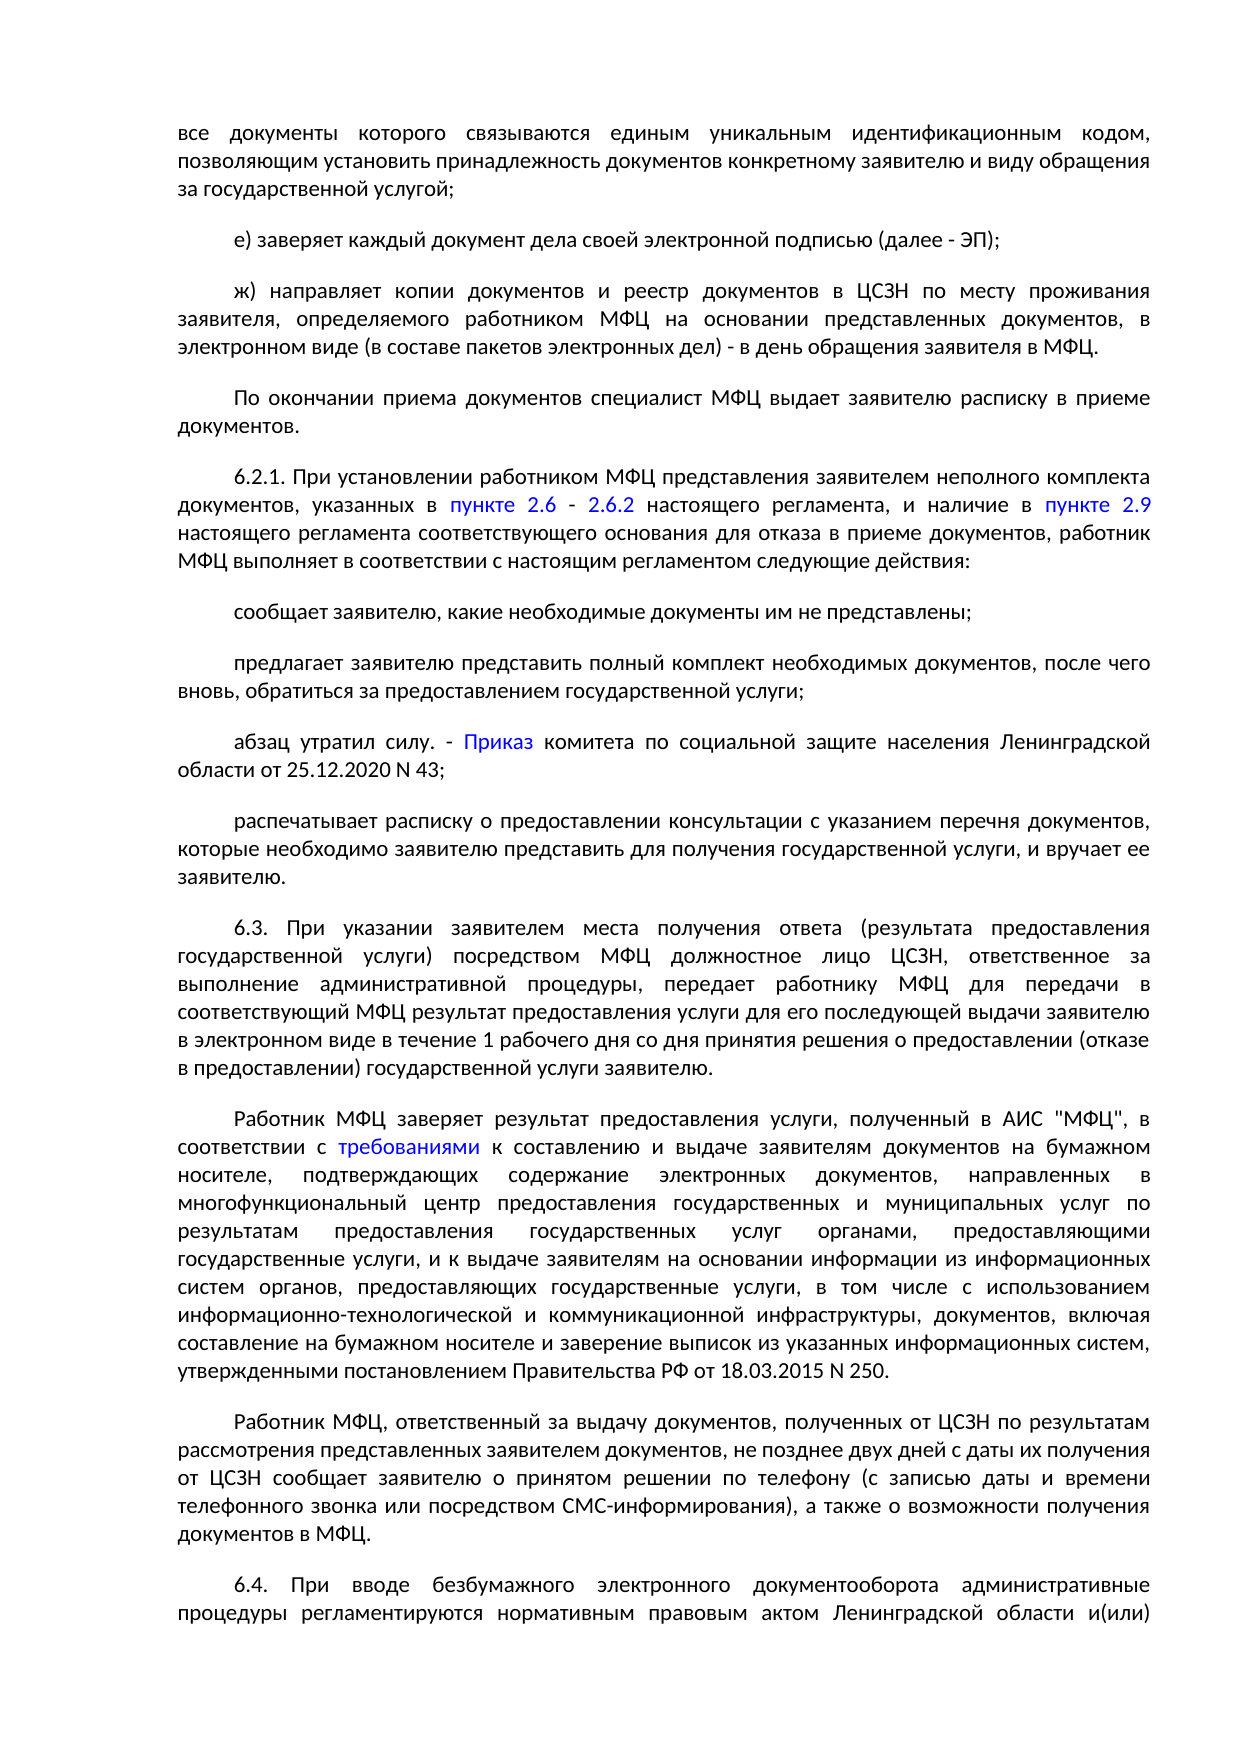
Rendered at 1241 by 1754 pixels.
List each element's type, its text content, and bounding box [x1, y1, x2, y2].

text е) заверяет каждый документ дела своей электронной подписью (далее - ЭП); [177, 225, 1152, 253]
text распечатывает расписку о предоставлении консультации с указанием перечня документов, которые необходимо заявителю представить для получения государственной услуги, и вручает ее заявителю. [177, 806, 1152, 890]
text Работник МФЦ, ответственный за выдачу документов, полученных от ЦСЗН по результатам рассмотрения представленных заявителем документов, не позднее двух дней с даты их получения от ЦСЗН сообщает заявителю о принятом решении по телефону (с записью даты и времени телефонного звонка или посредством СМС-информирования), а также о возможности получения документов в МФЦ. [177, 1407, 1152, 1547]
text По окончании приема документов специалист МФЦ выдает заявителю расписку в приеме документов. [177, 383, 1152, 439]
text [177, 118, 1152, 202]
text ж) направляет копии документов и реестр документов в ЦСЗН по месту проживания заявителя, определяемого работником МФЦ на основании представленных документов, в электронном виде (в составе пакетов электронных дел) - в день обращения заявителя в МФЦ. [177, 276, 1152, 360]
text абзац утратил силу. - Приказ комитета по социальной защите населения Ленинградской области от 25.12.2020 N 43; [177, 727, 1152, 783]
text 6.2.1. При установлении работником МФЦ представления заявителем неполного комплекта документов, указанных в пункте 2.6 - 2.6.2 настоящего регламента, и наличие в пункте 2.9 настоящего регламента соответствующего основания для отказа в приеме документов, работник МФЦ выполняет в соответствии с настоящим регламентом следующие действия: [177, 462, 1152, 574]
text сообщает заявителю, какие необходимые документы им не представлены; [177, 597, 1152, 625]
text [177, 1570, 1152, 1626]
text Работник МФЦ заверяет результат предоставления услуги, полученный в АИС "МФЦ", в соответствии с требованиями к составлению и выдаче заявителям документов на бумажном носителе, подтверждающих содержание электронных документов, направленных в многофункциональный центр предоставления государственных и муниципальных услуг по результатам предоставления государственных услуг органами, предоставляющими государственные услуги, и к выдаче заявителям на основании информации из информационных систем органов, предоставляющих государственные услуги, в том числе с использованием информационно-технологической и коммуникационной инфраструктуры, документов, включая составление на бумажном носителе и заверение выписок из указанных информационных систем, утвержденными постановлением Правительства РФ от 18.03.2015 N 250. [177, 1104, 1152, 1384]
text 6.3. При указании заявителем места получения ответа (результата предоставления государственной услуги) посредством МФЦ должностное лицо ЦСЗН, ответственное за выполнение административной процедуры, передает работнику МФЦ для передачи в соответствующий МФЦ результат предоставления услуги для его последующей выдачи заявителю в электронном виде в течение 1 рабочего дня со дня принятия решения о предоставлении (отказе в предоставлении) государственной услуги заявителю. [177, 913, 1152, 1081]
text предлагает заявителю представить полный комплект необходимых документов, после чего вновь, обратиться за предоставлением государственной услуги; [177, 648, 1152, 704]
